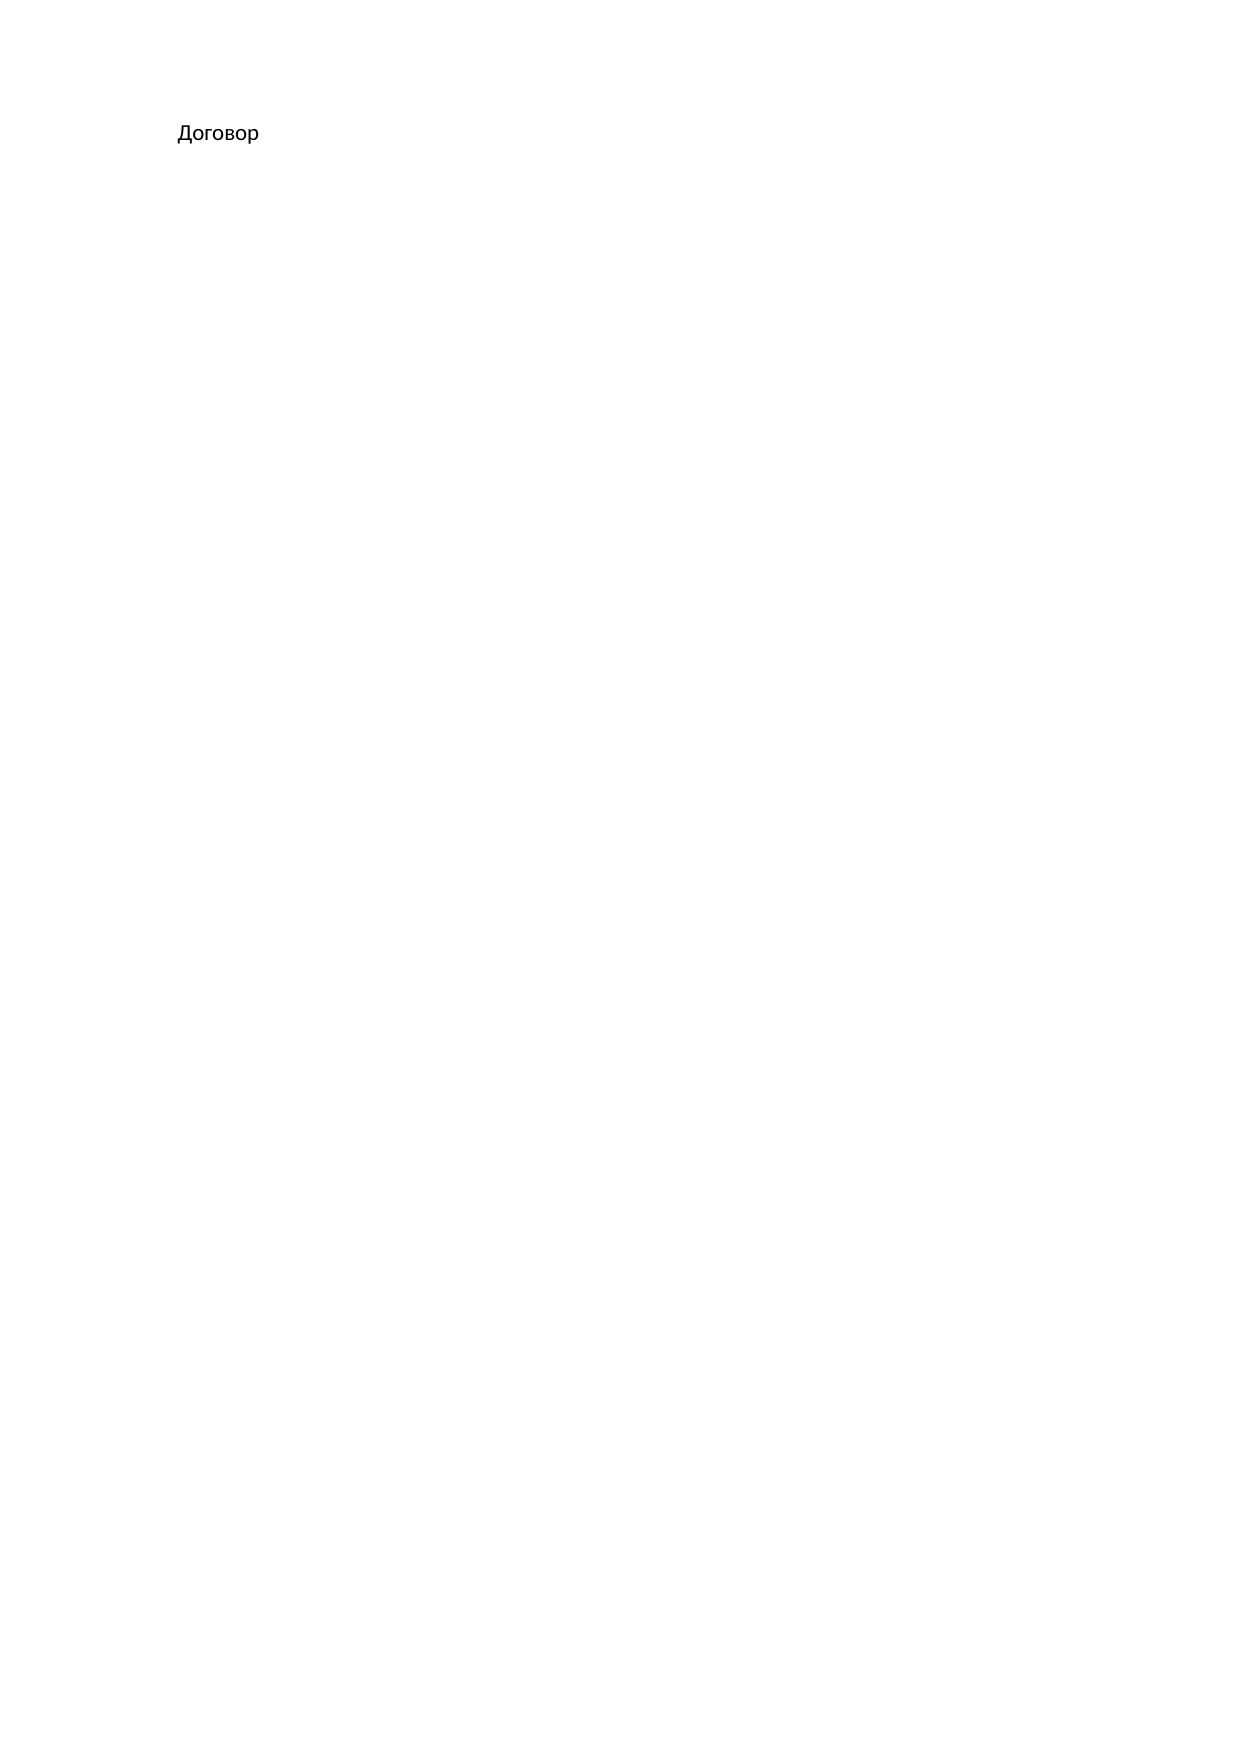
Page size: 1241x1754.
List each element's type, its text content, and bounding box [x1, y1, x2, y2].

text Договор [177, 118, 1152, 146]
